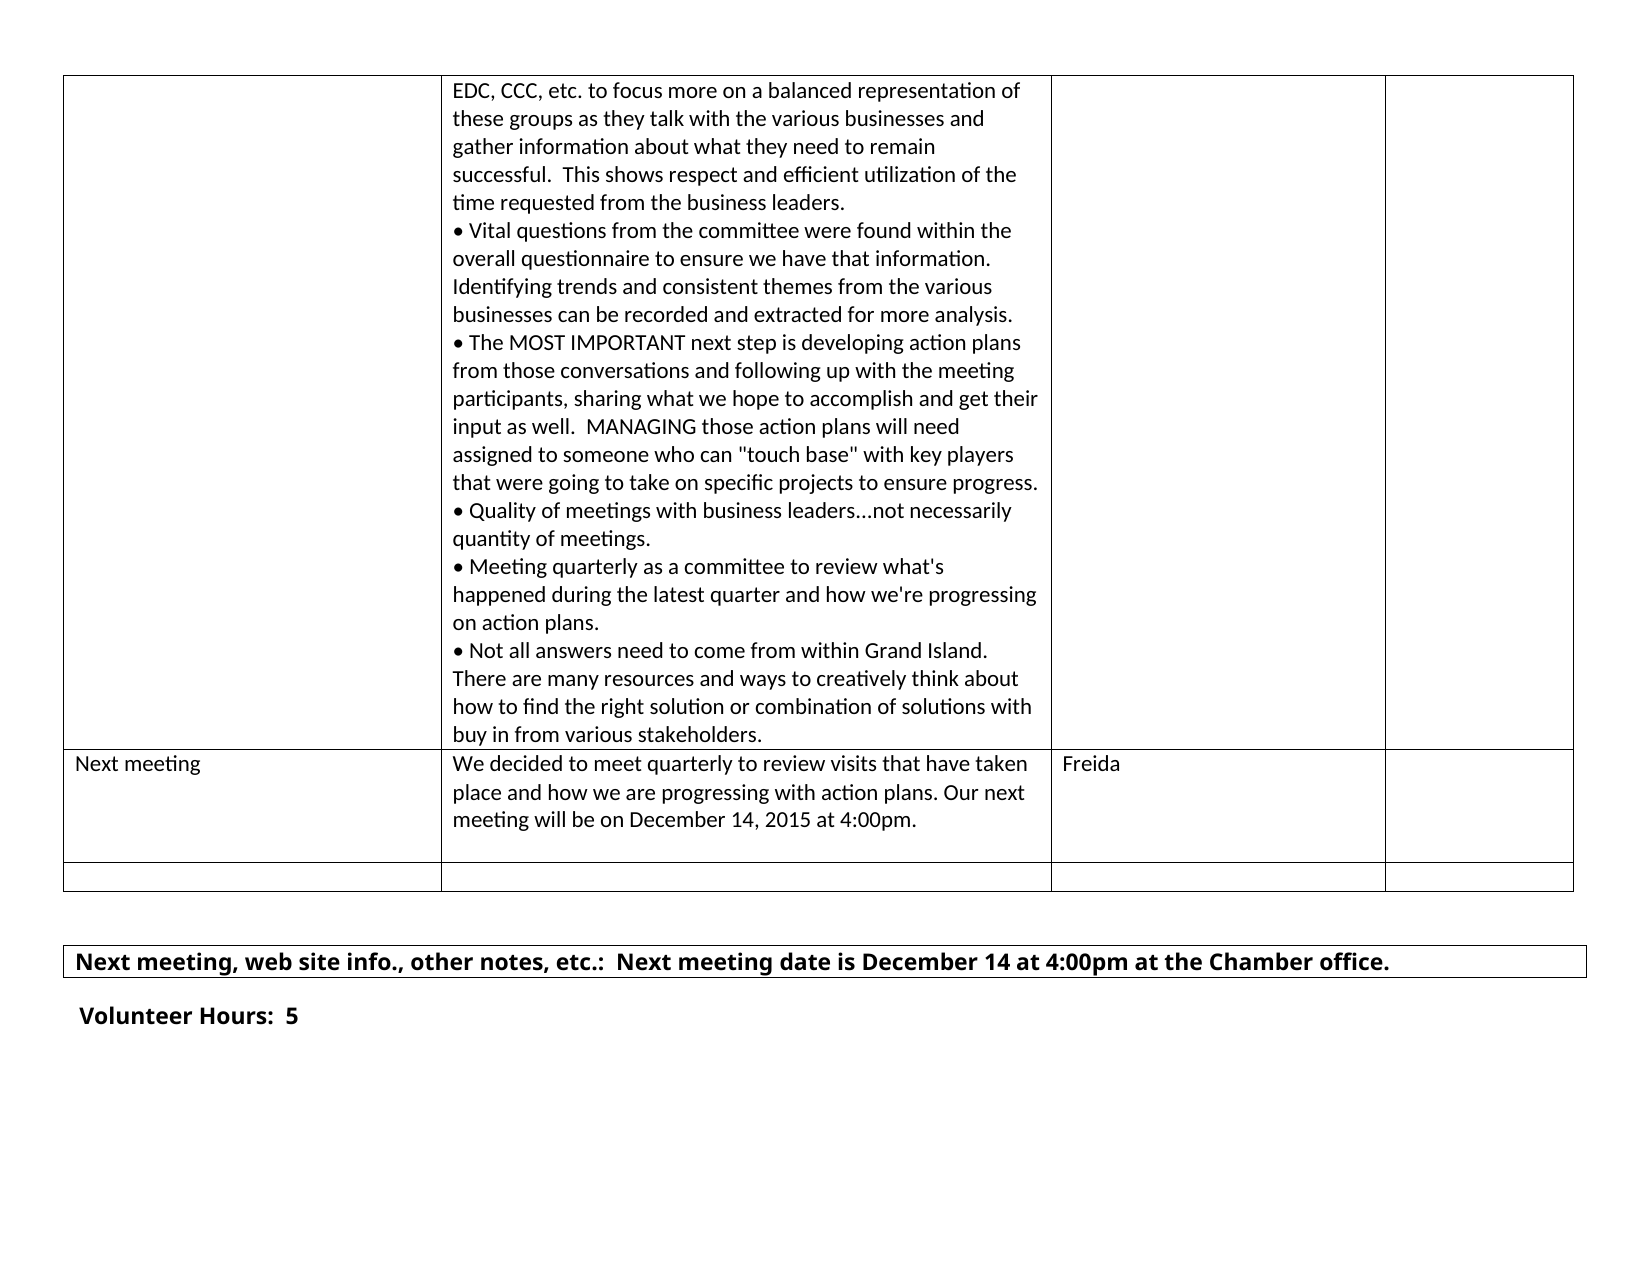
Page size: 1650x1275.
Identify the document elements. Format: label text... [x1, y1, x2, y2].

table_cell [1386, 750, 1573, 862]
table_cell [1386, 76, 1573, 748]
table_header Next meeting, web site info., other notes, etc.: Next meeting date is December 14 at 4:00pm at the Chamber office. [64, 946, 1586, 977]
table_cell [64, 76, 441, 748]
table_cell [1052, 76, 1385, 748]
table_cell Next meeting [64, 750, 441, 862]
table_cell [1386, 863, 1573, 891]
table_cell [442, 863, 1051, 891]
table_cell We decided to meet quarterly to review visits that have taken place and how we are progressing with action plans. Our next meeting will be on December 14, 2015 at 4:00pm. [442, 750, 1051, 862]
table_cell Freida [1052, 750, 1385, 862]
table_cell [1052, 863, 1385, 891]
table_cell [64, 863, 441, 891]
